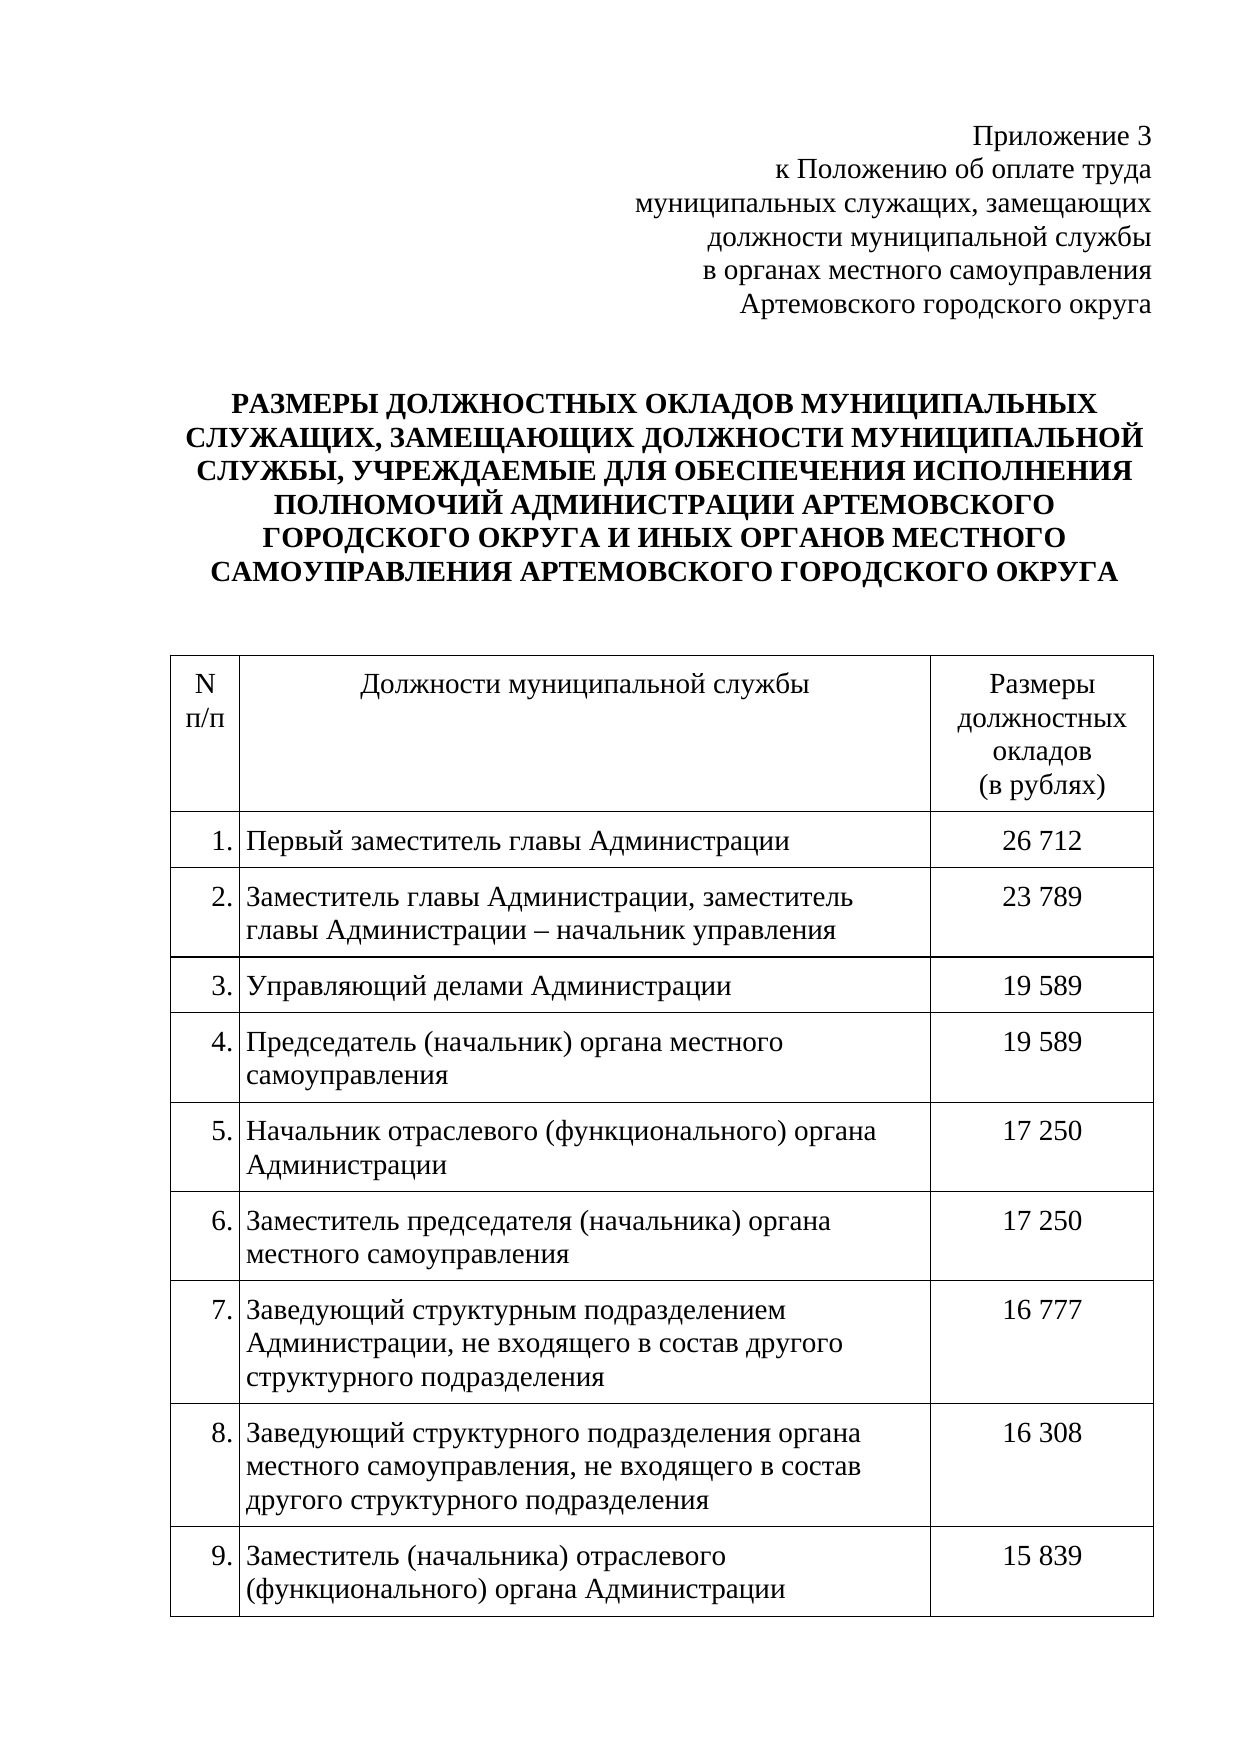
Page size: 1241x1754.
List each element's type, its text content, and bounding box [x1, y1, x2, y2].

table_header Размеры должностных окладов (в рублях) [931, 656, 1153, 811]
table_cell 6. [171, 1192, 239, 1280]
table_cell Заместитель (начальника) отраслевого (функционального) органа Администрации [240, 1527, 930, 1616]
table_cell Заведующий структурного подразделения органа местного самоуправления, не входящего в состав другого структурного подразделения [240, 1404, 930, 1526]
table_cell 15 839 [931, 1527, 1153, 1616]
text Артемовского городского округа [177, 286, 1152, 319]
text должности муниципальной службы [177, 219, 1152, 252]
table_cell Управляющий делами Администрации [240, 958, 930, 1012]
table_cell 16 308 [931, 1404, 1153, 1526]
table_header N п/п [171, 656, 239, 811]
table_cell 19 589 [931, 958, 1153, 1012]
table_cell 17 250 [931, 1192, 1153, 1280]
table_cell Заместитель главы Администрации, заместитель главы Администрации – начальник управления [240, 868, 930, 956]
table_cell 4. [171, 1013, 239, 1102]
table_header Должности муниципальной службы [240, 656, 930, 811]
table_cell 9. [171, 1527, 239, 1616]
text муниципальных служащих, замещающих [177, 185, 1152, 219]
table_cell 16 777 [931, 1281, 1153, 1403]
table_cell 19 589 [931, 1013, 1153, 1102]
table_cell 26 712 [931, 812, 1153, 867]
text в органах местного самоуправления [177, 252, 1152, 286]
text Приложение 3 [177, 118, 1152, 152]
text к Положению об оплате труда [177, 152, 1152, 185]
table_cell 17 250 [931, 1103, 1153, 1191]
table_cell 1. [171, 812, 239, 867]
table_cell Заместитель председателя (начальника) органа местного самоуправления [240, 1192, 930, 1280]
table_cell 5. [171, 1103, 239, 1191]
table_cell 8. [171, 1404, 239, 1526]
table_cell 3. [171, 958, 239, 1012]
title РАЗМЕРЫ ДОЛЖНОСТНЫХ ОКЛАДОВ МУНИЦИПАЛЬНЫХ СЛУЖАЩИХ, ЗАМЕЩАЮЩИХ ДОЛЖНОСТИ МУНИЦИПАЛЬНОЙ СЛУЖБЫ, УЧРЕЖДАЕМЫЕ ДЛЯ ОБЕСПЕЧЕНИЯ ИСПОЛНЕНИЯ ПОЛНОМОЧИЙ АДМИНИСТРАЦИИ АРТЕМОВСКОГО ГОРОДСКОГО ОКРУГА И ИНЫХ ОРГАНОВ МЕСТНОГО САМОУПРАВЛЕНИЯ АРТЕМОВСКОГО ГОРОДСКОГО ОКРУГА [177, 386, 1152, 588]
table_cell Первый заместитель главы Администрации [240, 812, 930, 867]
table_cell Заведующий структурным подразделением Администрации, не входящего в состав другого структурного подразделения [240, 1281, 930, 1403]
table_cell 23 789 [931, 868, 1153, 956]
table_cell Председатель (начальник) органа местного самоуправления [240, 1013, 930, 1102]
table_cell 7. [171, 1281, 239, 1403]
table_cell Начальник отраслевого (функционального) органа Администрации [240, 1103, 930, 1191]
table_cell 2. [171, 868, 239, 956]
